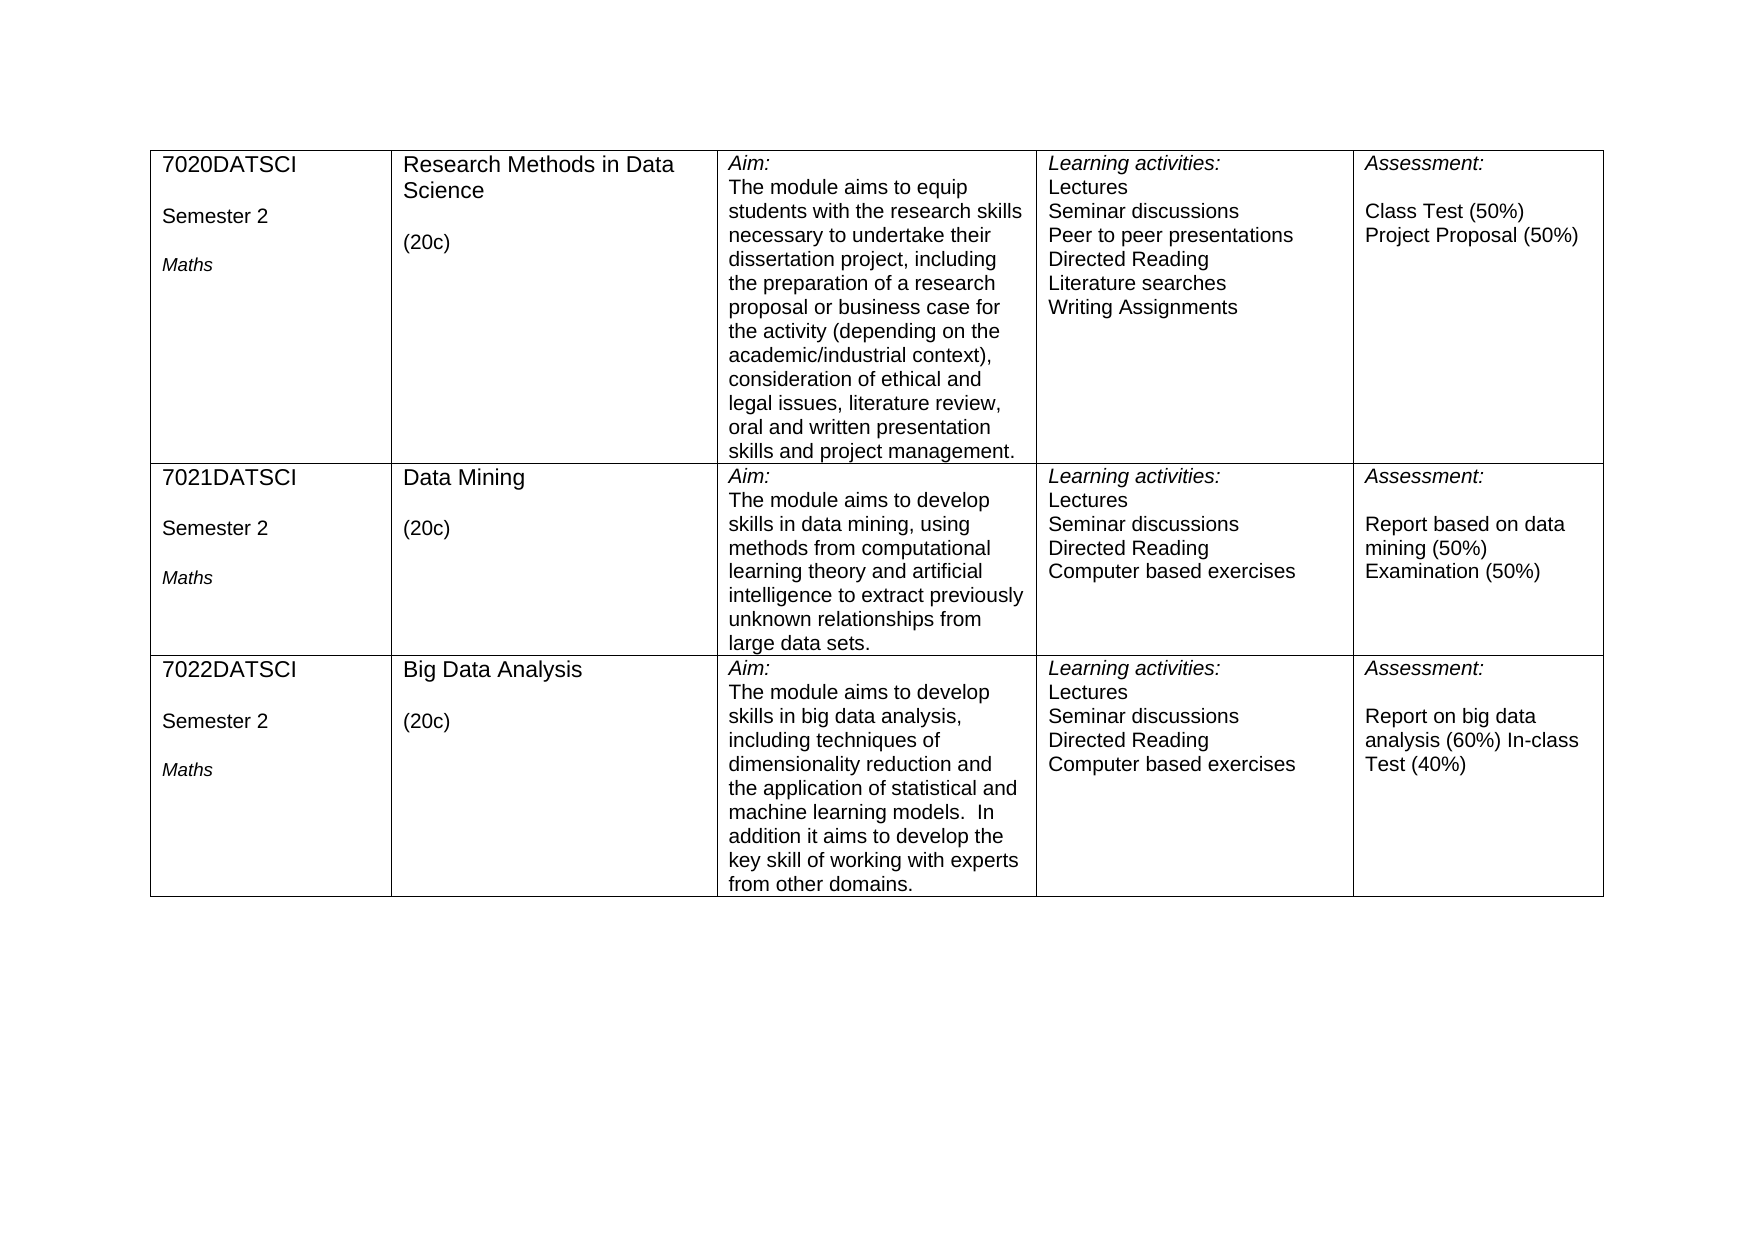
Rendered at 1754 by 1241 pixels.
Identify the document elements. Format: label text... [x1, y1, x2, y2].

table_cell Aim: The module aims to develop skills in big data analysis, including techniques of dimensionality reduction and the application of statistical and machine learning models. In addition it aims to develop the key skill of working with experts from other domains. [718, 656, 1036, 896]
table_cell Learning activities: Lectures Seminar discussions Directed Reading Computer based exercises [1037, 656, 1353, 896]
table_cell Assessment: Report based on data mining (50%) Examination (50%) [1354, 464, 1603, 655]
table_cell Research Methods in Data Science (20c) [392, 151, 717, 462]
table_cell Aim: The module aims to develop skills in data mining, using methods from computational learning theory and artificial intelligence to extract previously unknown relationships from large data sets. [718, 464, 1036, 655]
table_cell Big Data Analysis (20c) [392, 656, 717, 896]
table_cell 7020DATSCI Semester 2 Maths [151, 151, 391, 462]
table_cell 7022DATSCI Semester 2 Maths [151, 656, 391, 896]
table_cell Aim: The module aims to equip students with the research skills necessary to undertake their dissertation project, including the preparation of a research proposal or business case for the activity (depending on the academic/industrial context), consideration of ethical and legal issues, literature review, oral and written presentation skills and project management. [718, 151, 1036, 462]
table_cell Assessment: Report on big data analysis (60%) In-class Test (40%) [1354, 656, 1603, 896]
table_cell Learning activities: Lectures Seminar discussions Peer to peer presentations Directed Reading Literature searches Writing Assignments [1037, 151, 1353, 462]
table_cell Data Mining (20c) [392, 464, 717, 655]
table_cell Learning activities: Lectures Seminar discussions Directed Reading Computer based exercises [1037, 464, 1353, 655]
table_cell Assessment: Class Test (50%) Project Proposal (50%) [1354, 151, 1603, 462]
table_cell 7021DATSCI Semester 2 Maths [151, 464, 391, 655]
